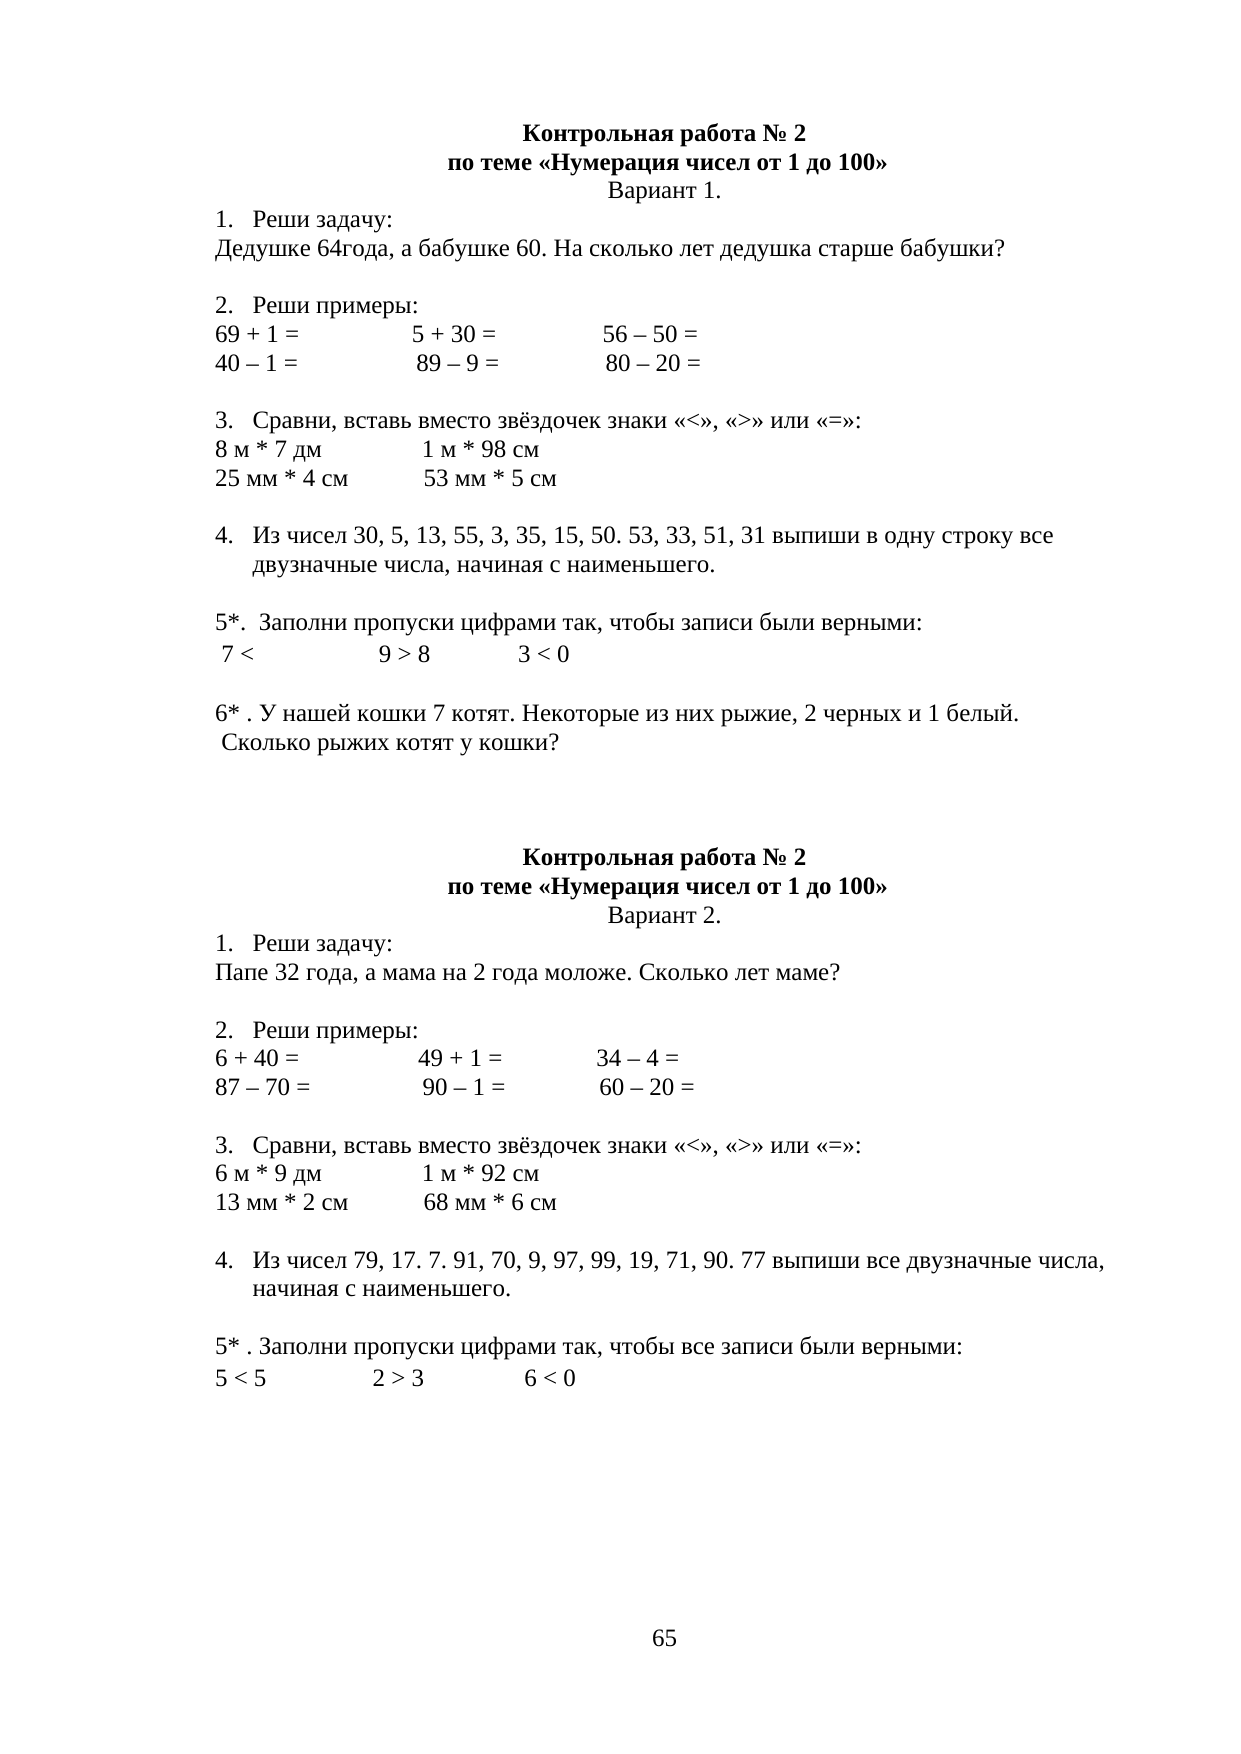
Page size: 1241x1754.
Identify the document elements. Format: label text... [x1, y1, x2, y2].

text 6* . У нашей кошки 7 котят. Некоторые из них рыжие, 2 черных и 1 белый. [177, 698, 1152, 727]
text Дедушке 64года, а бабушке 60. На сколько лет дедушка старше бабушки? [215, 233, 1152, 262]
text 40 – 1 = 89 – 9 = 80 – 20 = [215, 348, 1152, 377]
text 6 + 40 = 49 + 1 = 34 – 4 = [215, 1043, 1152, 1072]
text Вариант 2. [177, 900, 1152, 928]
text 25 мм * 4 см 53 мм * 5 см [215, 463, 1152, 492]
list Реши примеры: [215, 291, 1152, 319]
text 13 мм * 2 см 68 мм * 6 см [215, 1187, 1152, 1216]
text 8 м * 7 дм 1 м * 98 см [215, 434, 1152, 463]
text по теме «Нумерация чисел от 1 до 100» [177, 147, 1152, 176]
list Из чисел 79, 17. 7. 91, 70, 9, 97, 99, 19, 71, 90. 77 выпиши все двузначные числа, начиная с наименьшего. [215, 1245, 1152, 1302]
text 69 + 1 = 5 + 30 = 56 – 50 = [215, 319, 1152, 348]
list Реши примеры: [215, 1015, 1152, 1043]
list Сравни, вставь вместо звёздочек знаки «<», «>» или «=»: [215, 406, 1152, 434]
list Реши задачу: [215, 928, 1152, 957]
text Сколько рыжих котят у кошки? [177, 727, 1152, 756]
text 5* . Заполни пропуски цифрами так, чтобы все записи были верными: [215, 1331, 1152, 1360]
text Вариант 1. [177, 176, 1152, 204]
text Папе 32 года, а мама на 2 года моложе. Сколько лет маме? [215, 957, 1152, 986]
text Контрольная работа № 2 [177, 842, 1152, 871]
text ⁪5 < ⁪5 ⁪2 > 3⁪ 6⁪ < ⁪0 [215, 1360, 1152, 1394]
list Реши задачу: [215, 204, 1152, 233]
text по теме «Нумерация чисел от 1 до 100» [177, 871, 1152, 900]
text 5*. Заполни пропуски цифрами так, чтобы записи были верными: [177, 607, 1152, 636]
text 6 м * 9 дм 1 м * 92 см [215, 1158, 1152, 1187]
text 87 – 70 = 90 – 1 = 60 – 20 = [215, 1072, 1152, 1101]
list Из чисел 30, 5, 13, 55, 3, 35, 15, 50. 53, 33, 51, 31 выпиши в одну строку все двузначные числа, начиная с наименьшего. [215, 521, 1152, 578]
text Контрольная работа № 2 [177, 118, 1152, 147]
text ⁪7 < ⁪ ⁪9 > 8⁪ 3⁪ < ⁪0 [177, 636, 1152, 670]
list Сравни, вставь вместо звёздочек знаки «<», «>» или «=»: [215, 1130, 1152, 1158]
